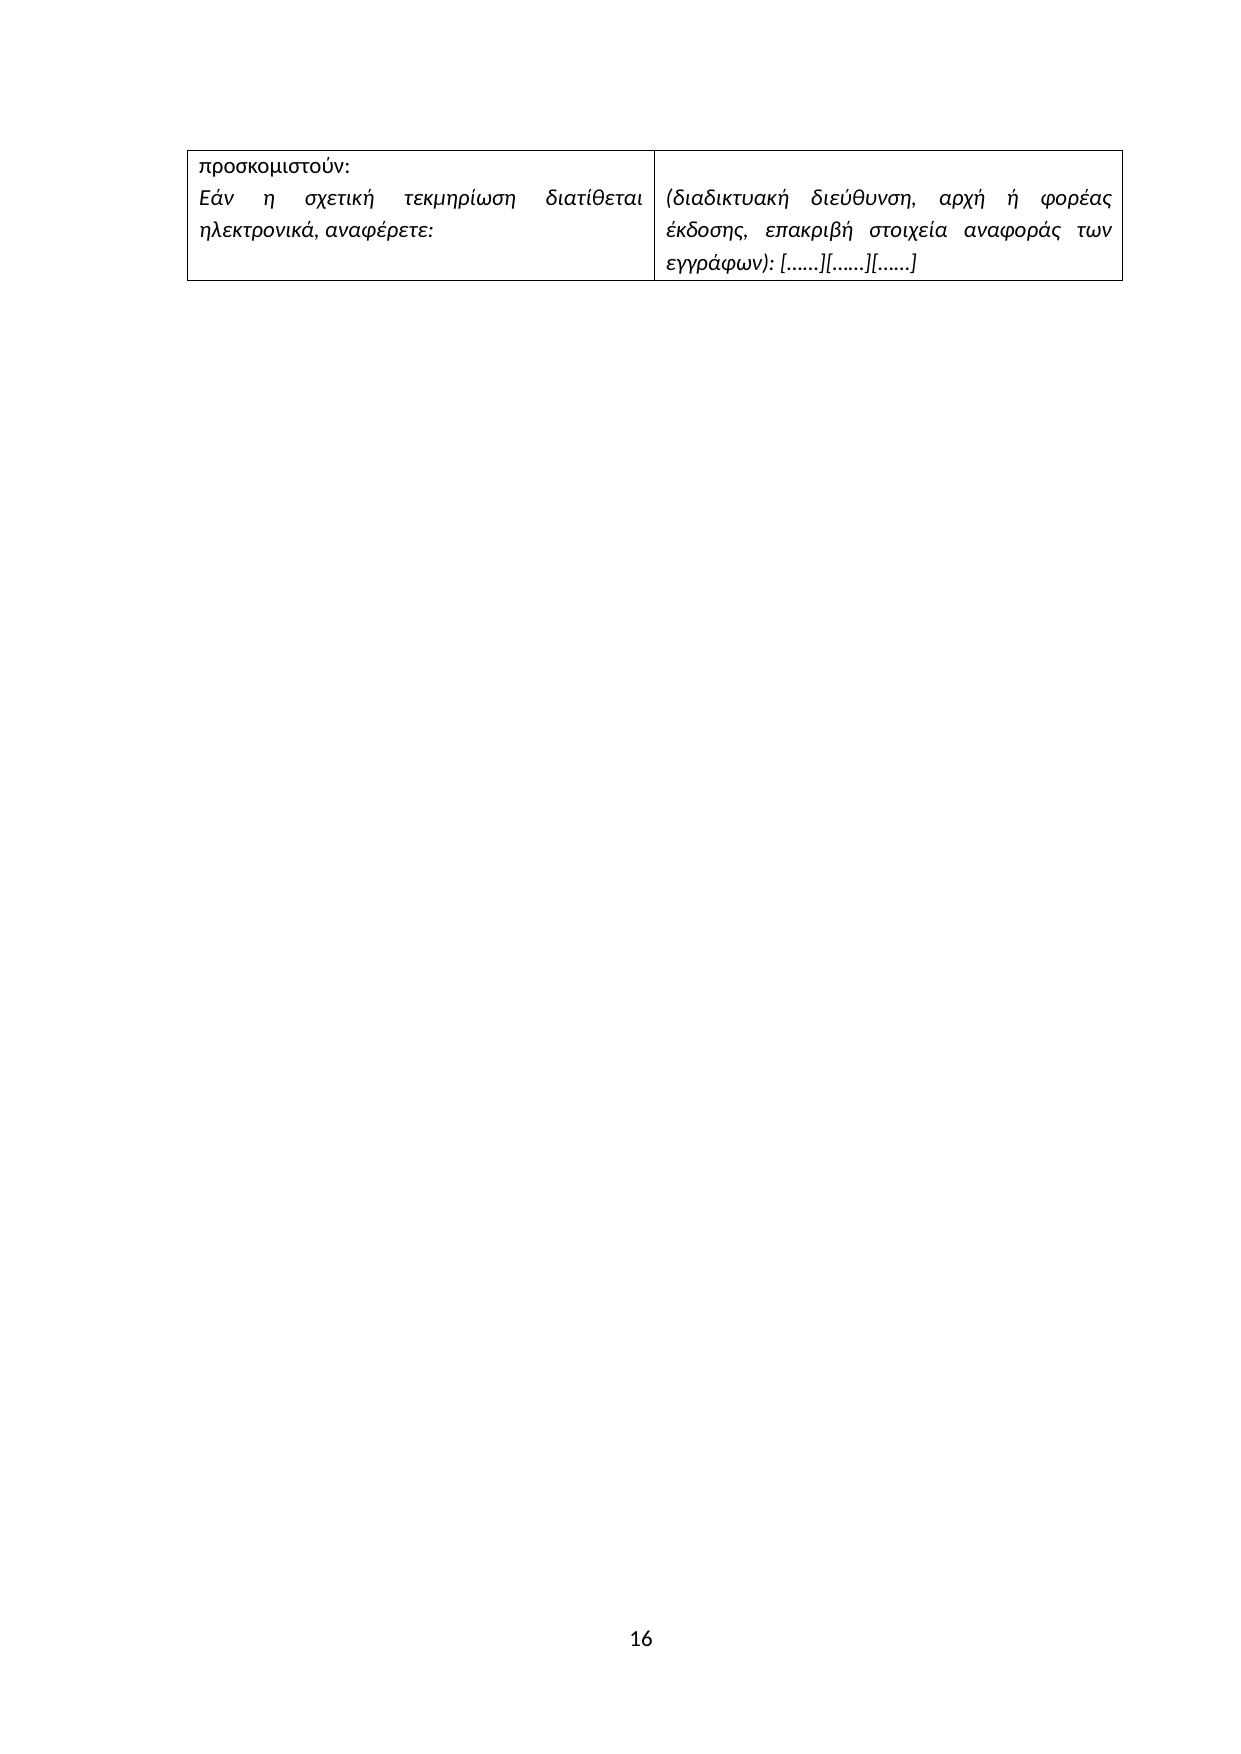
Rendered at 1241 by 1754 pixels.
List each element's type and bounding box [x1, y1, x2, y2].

table_cell [188, 151, 654, 279]
table_cell [655, 151, 1122, 279]
